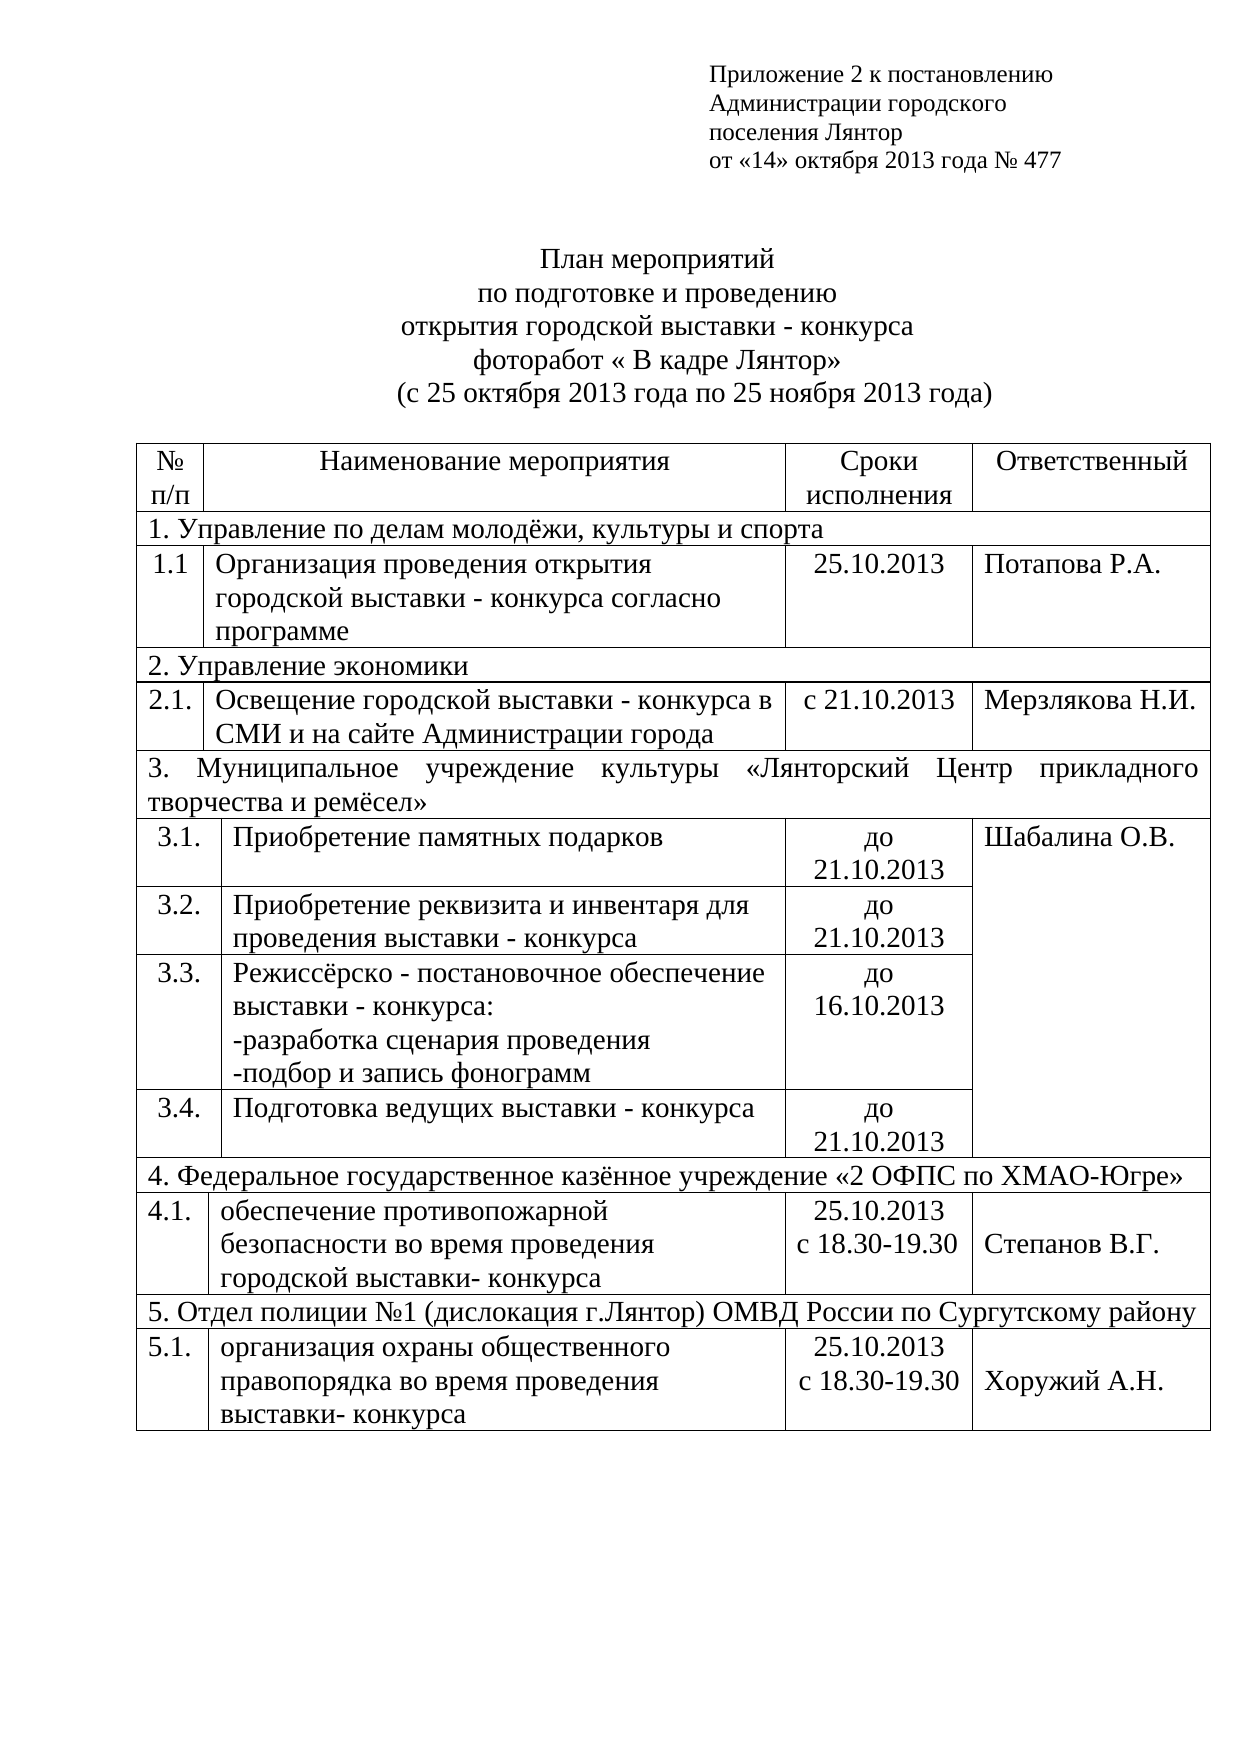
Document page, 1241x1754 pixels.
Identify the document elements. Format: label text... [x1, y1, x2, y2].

table_cell Мерзлякова Н.И. [973, 683, 1210, 749]
table_cell Освещение городской выставки - конкурса в СМИ и на сайте Администрации города [204, 683, 785, 749]
text План мероприятий [148, 241, 1167, 275]
table_cell с 21.10.2013 [786, 683, 972, 749]
table_cell 2. Управление экономики [137, 648, 1210, 681]
table_cell 25.10.2013 с 18.30-19.30 [786, 1193, 972, 1293]
table_cell Шабалина О.В. [973, 819, 1210, 1157]
table_cell 4.1. [137, 1193, 208, 1293]
text по подготовке и проведению [148, 275, 1167, 308]
table_cell 1.1 [137, 546, 203, 647]
table_header Наименование мероприятия [204, 444, 785, 511]
table_cell Потапова Р.А. [973, 546, 1210, 647]
table_cell Подготовка ведущих выставки - конкурса [222, 1090, 785, 1157]
text открытия городской выставки - конкурса [148, 308, 1167, 342]
table_cell 25.10.2013 [786, 546, 972, 647]
table_cell 1. Управление по делам молодёжи, культуры и спорта [137, 512, 1210, 545]
table_header Сроки исполнения [786, 444, 972, 511]
table_cell до 21.10.2013 [786, 819, 972, 886]
table_cell Режиссёрско - постановочное обеспечение выставки - конкурса: -разработка сценария проведения -подбор и запись фонограмм [222, 955, 785, 1089]
table_cell Степанов В.Г. [973, 1193, 1210, 1293]
table_cell 2.1. [137, 683, 203, 749]
table_cell до 21.10.2013 [786, 887, 972, 954]
table_cell 3.1. [137, 819, 221, 886]
table_header Ответственный [973, 444, 1210, 511]
text (с 25 октября 2013 года по 25 ноября 2013 года) [223, 375, 1167, 409]
table_cell до 21.10.2013 [786, 1090, 972, 1157]
table_cell 3.2. [137, 887, 221, 954]
text Администрации городского [709, 88, 1167, 117]
table_cell Приобретение памятных подарков [222, 819, 785, 886]
text от «14» октября 2013 года № 477 [709, 145, 1167, 174]
table_cell до 16.10.2013 [786, 955, 972, 1089]
table_cell Хоружий А.Н. [973, 1329, 1210, 1430]
table_cell 25.10.2013 с 18.30-19.30 [786, 1329, 972, 1430]
table_cell 5.1. [137, 1329, 208, 1430]
table_cell Приобретение реквизита и инвентаря для проведения выставки - конкурса [222, 887, 785, 954]
table_cell Организация проведения открытия городской выставки - конкурса согласно программе [204, 546, 785, 647]
table_cell 4. Федеральное государственное казённое учреждение «2 ОФПС по ХМАО-Югре» [137, 1158, 1210, 1192]
table_cell обеспечение противопожарной безопасности во время проведения городской выставки- конкурса [209, 1193, 785, 1293]
text фоторабот « В кадре Лянтор» [148, 342, 1167, 375]
text поселения Лянтор [709, 117, 1167, 145]
table_cell 5. Отдел полиции №1 (дислокация г.Лянтор) ОМВД России по Сургутскому району [137, 1295, 1210, 1328]
table_cell 3.4. [137, 1090, 221, 1157]
table_cell 3. Муниципальное учреждение культуры «Лянторский Центр прикладного творчества и ремёсел» [137, 751, 1210, 818]
table_cell организация охраны общественного правопорядка во время проведения выставки- конкурса [209, 1329, 785, 1430]
table_cell 3.3. [137, 955, 221, 1089]
table_header № п/п [137, 444, 203, 511]
text Приложение 2 к постановлению [709, 59, 1167, 88]
